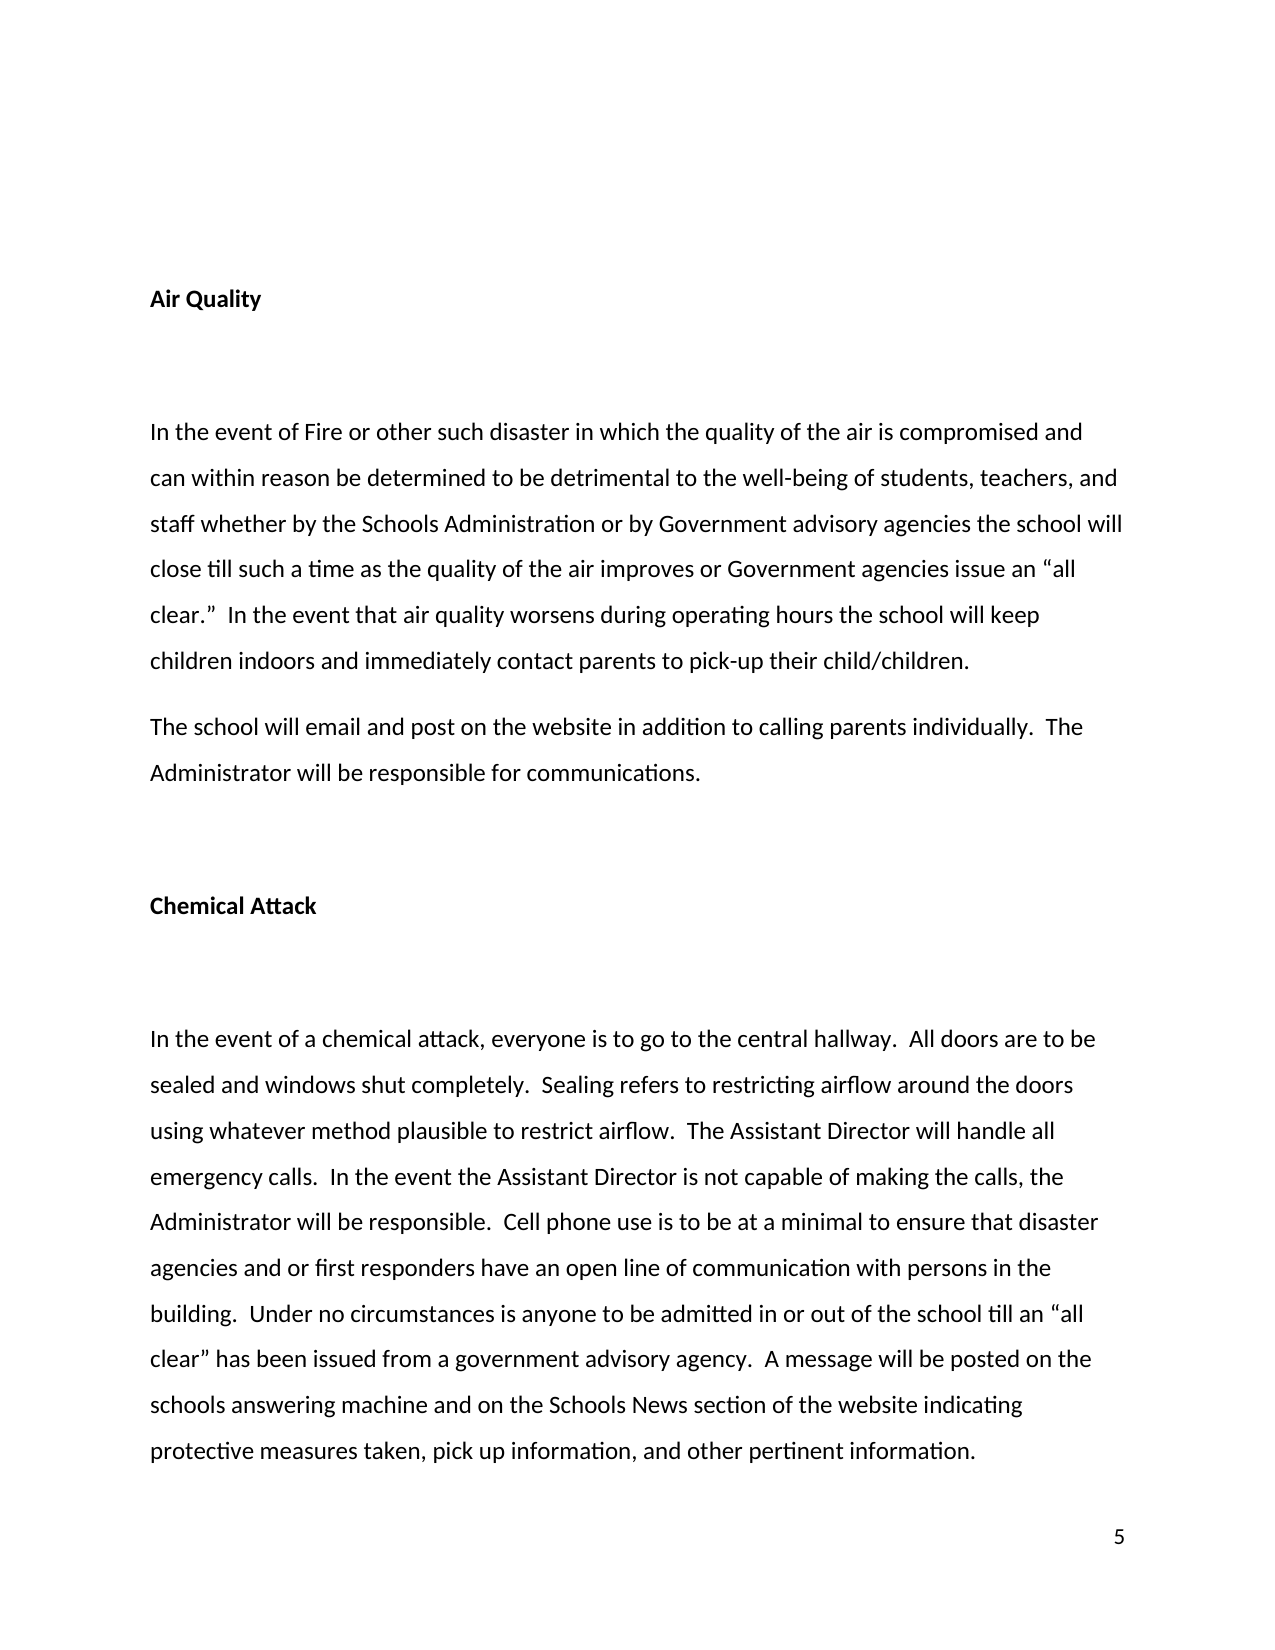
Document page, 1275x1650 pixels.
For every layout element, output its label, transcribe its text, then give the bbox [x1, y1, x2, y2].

text Air Quality [150, 283, 1125, 314]
text Chemical Attack [150, 890, 1125, 921]
text The school will email and post on the website in addition to calling parents individually. The Administrator will be responsible for communications. [150, 711, 1125, 788]
text In the event of Fire or other such disaster in which the quality of the air is compromised and can within reason be determined to be detrimental to the well-being of students, teachers, and staff whether by the Schools Administration or by Government advisory agencies the school will close till such a time as the quality of the air improves or Government agencies issue an “all clear.” In the event that air quality worsens during operating hours the school will keep children indoors and immediately contact parents to pick-up their child/children. [150, 416, 1125, 675]
text In the event of a chemical attack, everyone is to go to the central hallway. All doors are to be sealed and windows shut completely. Sealing refers to restricting airflow around the doors using whatever method plausible to restrict airflow. The Assistant Director will handle all emergency calls. In the event the Assistant Director is not capable of making the calls, the Administrator will be responsible. Cell phone use is to be at a minimal to ensure that disaster agencies and or first responders have an open line of communication with persons in the building. Under no circumstances is anyone to be admitted in or out of the school till an “all clear” has been issued from a government advisory agency. A message will be posted on the schools answering machine and on the Schools News section of the website indicating protective measures taken, pick up information, and other pertinent information. [150, 1023, 1125, 1466]
